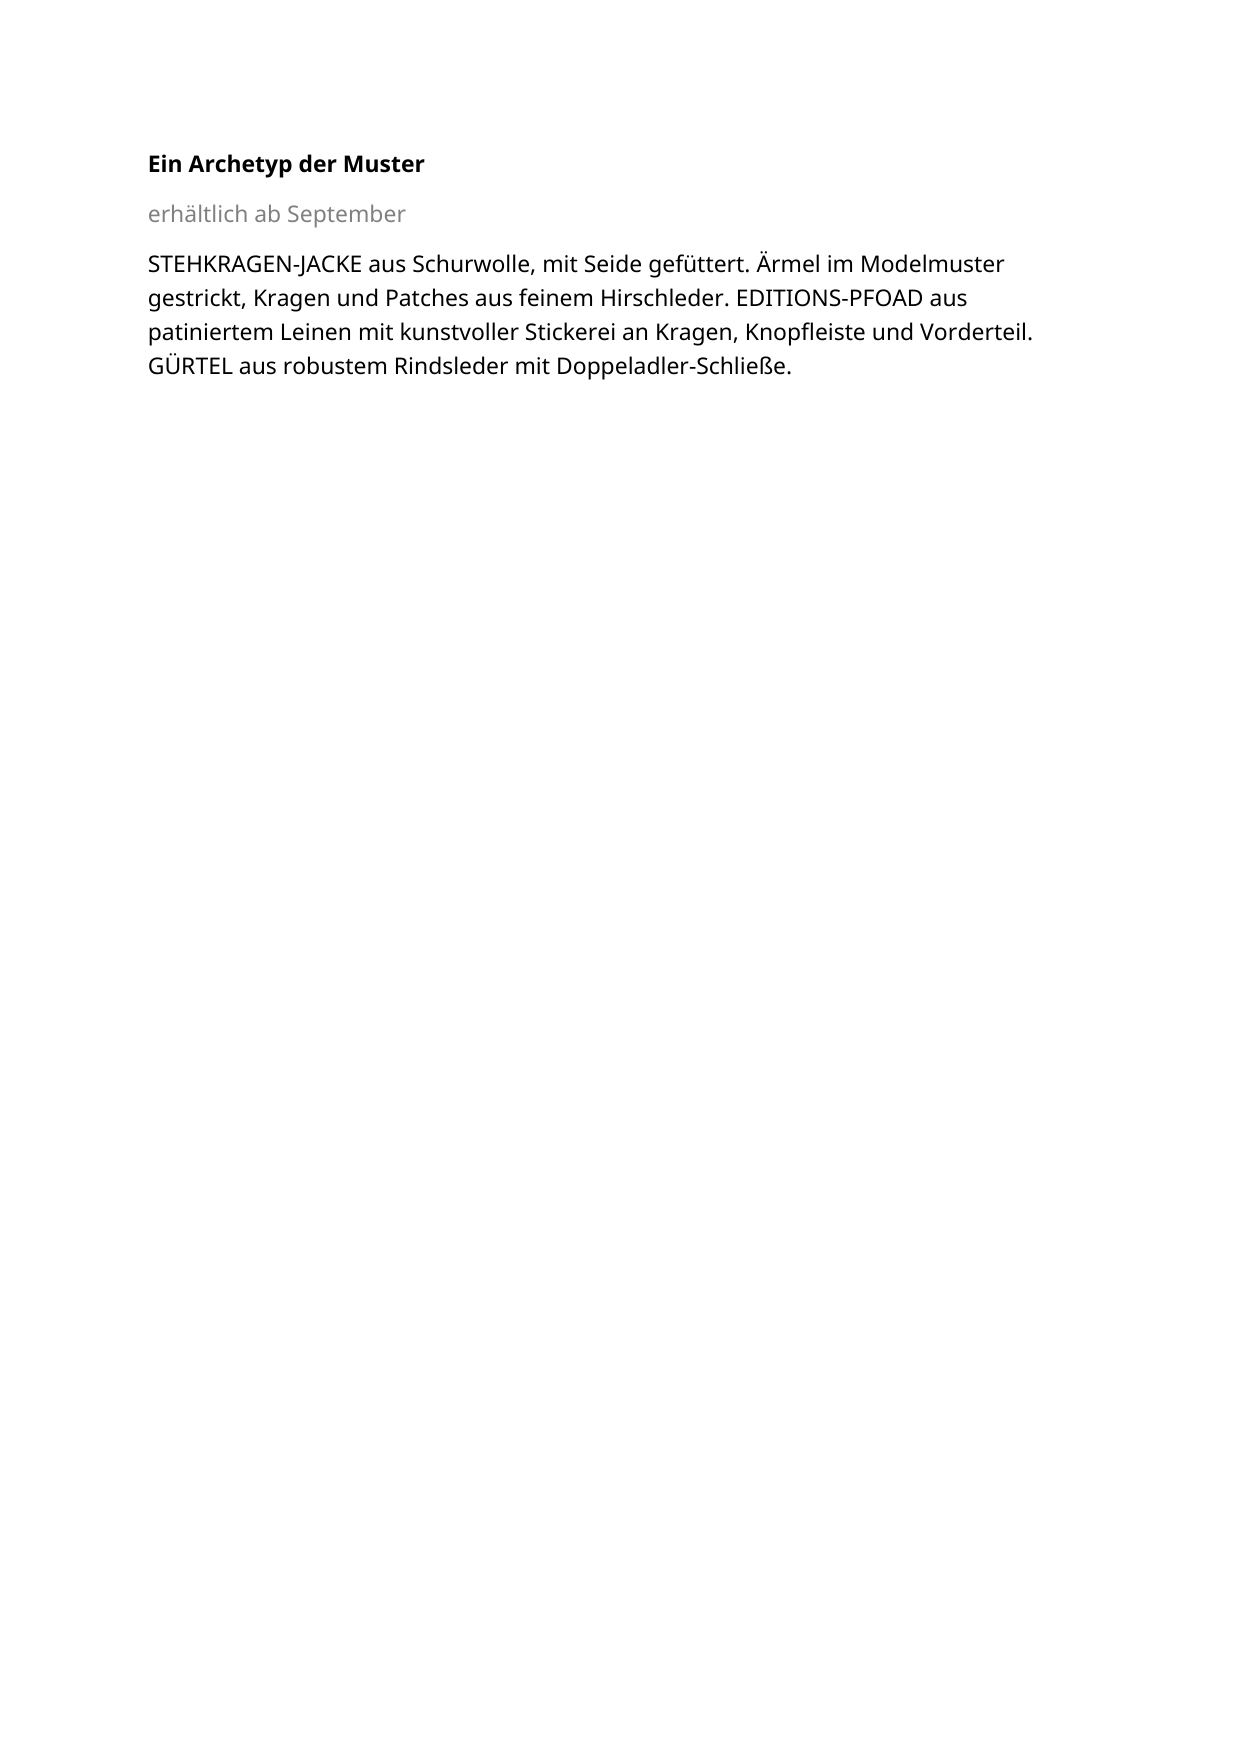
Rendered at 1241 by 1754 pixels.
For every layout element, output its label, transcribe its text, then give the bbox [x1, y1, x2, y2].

text STEHKRAGEN-JACKE aus Schurwolle, mit Seide gefüttert. Ärmel im Modelmuster gestrickt, Kragen und Patches aus feinem Hirschleder. EDITIONS-PFOAD aus patiniertem Leinen mit kunstvoller Stickerei an Kragen, Knopfleiste und Vorderteil. GÜRTEL aus robustem Rindsleder mit Doppeladler-Schließe. [148, 248, 1093, 381]
text erhältlich ab September [148, 198, 1093, 229]
text Ein Archetyp der Muster [148, 148, 1093, 179]
